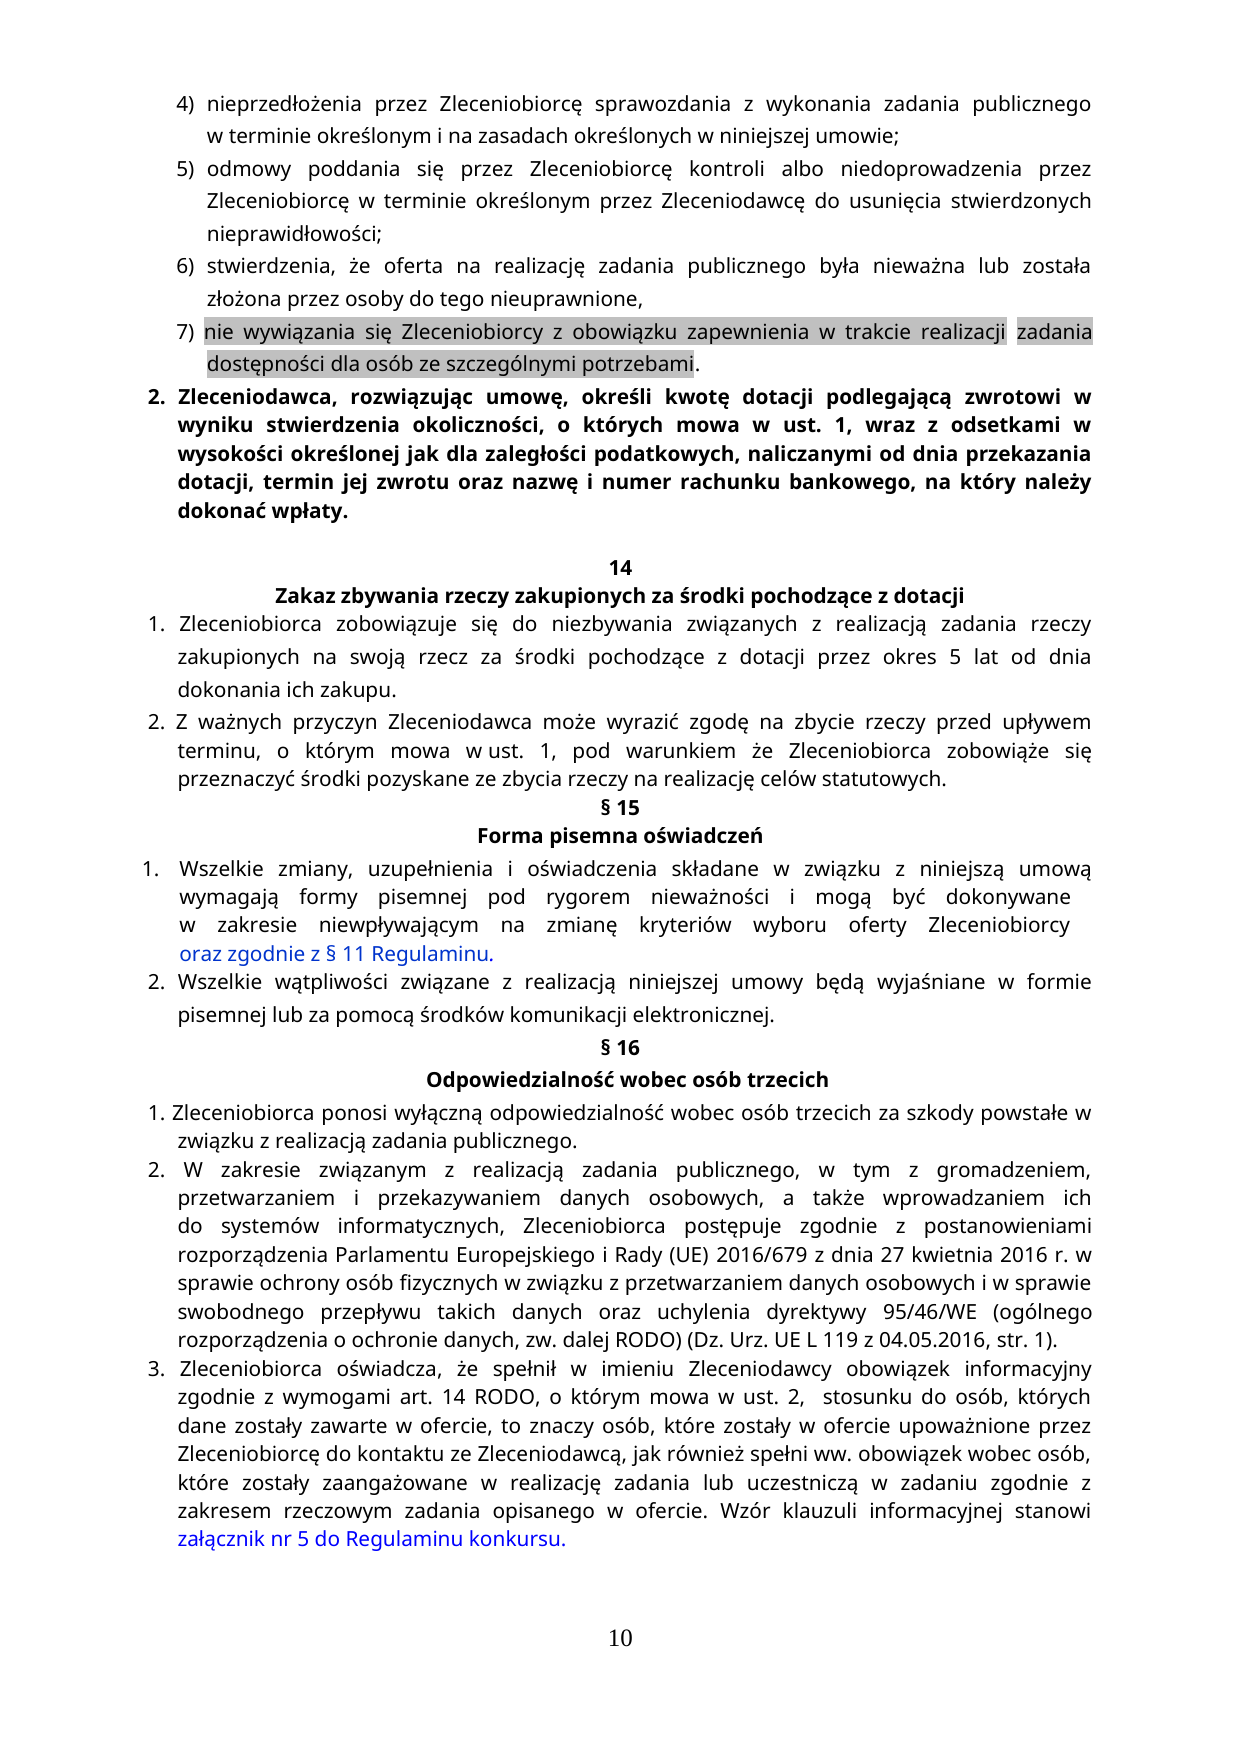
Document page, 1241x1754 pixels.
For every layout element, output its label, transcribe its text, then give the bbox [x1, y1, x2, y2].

text 1. Zleceniobiorca ponosi wyłączną odpowiedzialność wobec osób trzecich za szkody powstałe w związku z realizacją zadania publicznego. [148, 1098, 1093, 1155]
text 2. Wszelkie wątpliwości związane z realizacją niniejszej umowy będą wyjaśniane w formie pisemnej lub za pomocą środków komunikacji elektronicznej. [148, 967, 1093, 1028]
text 2. Z ważnych przyczyn Zleceniodawca może wyrazić zgodę na zbycie rzeczy przed upływem terminu, o którym mowa w ust. 1, pod warunkiem że Zleceniobiorca zobowiąże się przeznaczyć środki pozyskane ze zbycia rzeczy na realizację celów statutowych. [148, 707, 1093, 793]
text Odpowiedzialność wobec osób trzecich [162, 1065, 1093, 1094]
text 14 [148, 553, 1093, 581]
text 2. Zleceniodawca, rozwiązując umowę, określi kwotę dotacji podlegającą zwrotowi w wyniku stwierdzenia okoliczności, o których mowa w ust. 1, wraz z odsetkami w wysokości określonej jak dla zaległości podatkowych, naliczanymi od dnia przekazania dotacji, termin jej zwrotu oraz nazwę i numer rachunku bankowego, na który należy dokonać wpłaty. [148, 382, 1093, 524]
text § 16 [148, 1033, 1093, 1061]
text § 15 [148, 793, 1093, 821]
text 7) nie wywiązania się Zleceniobiorcy z obowiązku zapewnienia w trakcie realizacji zadania dostępności dla osób ze szczególnymi potrzebami. [176, 317, 1093, 378]
text 4) nieprzedłożenia przez Zleceniobiorcę sprawozdania z wykonania zadania publicznego w terminie określonym i na zasadach określonych w niniejszej umowie; [176, 89, 1093, 150]
text Forma pisemna oświadczeń [148, 821, 1093, 849]
text Zakaz zbywania rzeczy zakupionych za środki pochodzące z dotacji [148, 581, 1093, 609]
text 2. W zakresie związanym z realizacją zadania publicznego, w tym z gromadzeniem, przetwarzaniem i przekazywaniem danych osobowych, a także wprowadzaniem ich do systemów informatycznych, Zleceniobiorca postępuje zgodnie z postanowieniami rozporządzenia Parlamentu Europejskiego i Rady (UE) 2016/679 z dnia 27 kwietnia 2016 r. w sprawie ochrony osób fizycznych w związku z przetwarzaniem danych osobowych i w sprawie swobodnego przepływu takich danych oraz uchylenia dyrektywy 95/46/WE (ogólnego rozporządzenia o ochronie danych, zw. dalej RODO) (Dz. Urz. UE L 119 z 04.05.2016, str. 1). [148, 1155, 1093, 1354]
text 5) odmowy poddania się przez Zleceniobiorcę kontroli albo niedoprowadzenia przez Zleceniobiorcę w terminie określonym przez Zleceniodawcę do usunięcia stwierdzonych nieprawidłowości; [176, 154, 1093, 247]
text 3. Zleceniobiorca oświadcza, że spełnił w imieniu Zleceniodawcy obowiązek informacyjny zgodnie z wymogami art. 14 RODO, o którym mowa w ust. 2, stosunku do osób, których dane zostały zawarte w ofercie, to znaczy osób, które zostały w ofercie upoważnione przez Zleceniobiorcę do kontaktu ze Zleceniodawcą, jak również spełni ww. obowiązek wobec osób, które zostały zaangażowane w realizację zadania lub uczestniczą w zadaniu zgodnie z zakresem rzeczowym zadania opisanego w ofercie. Wzór klauzuli informacyjnej stanowi załącznik nr 5 do Regulaminu konkursu. [148, 1354, 1093, 1553]
text 6) stwierdzenia, że oferta na realizację zadania publicznego była nieważna lub została złożona przez osoby do tego nieuprawnione, [176, 252, 1093, 313]
text 1. Zleceniobiorca zobowiązuje się do niezbywania związanych z realizacją zadania rzeczy zakupionych na swoją rzecz za środki pochodzące z dotacji przez okres 5 lat od dnia dokonania ich zakupu. [148, 609, 1093, 703]
list Wszelkie zmiany, uzupełnienia i oświadczenia składane w związku z niniejszą umową wymagają formy pisemnej pod rygorem nieważności i mogą być dokonywane w zakresie niewpływającym na zmianę kryteriów wyboru oferty Zleceniobiorcy oraz zgodnie z § 11 Regulaminu. [142, 854, 1093, 967]
